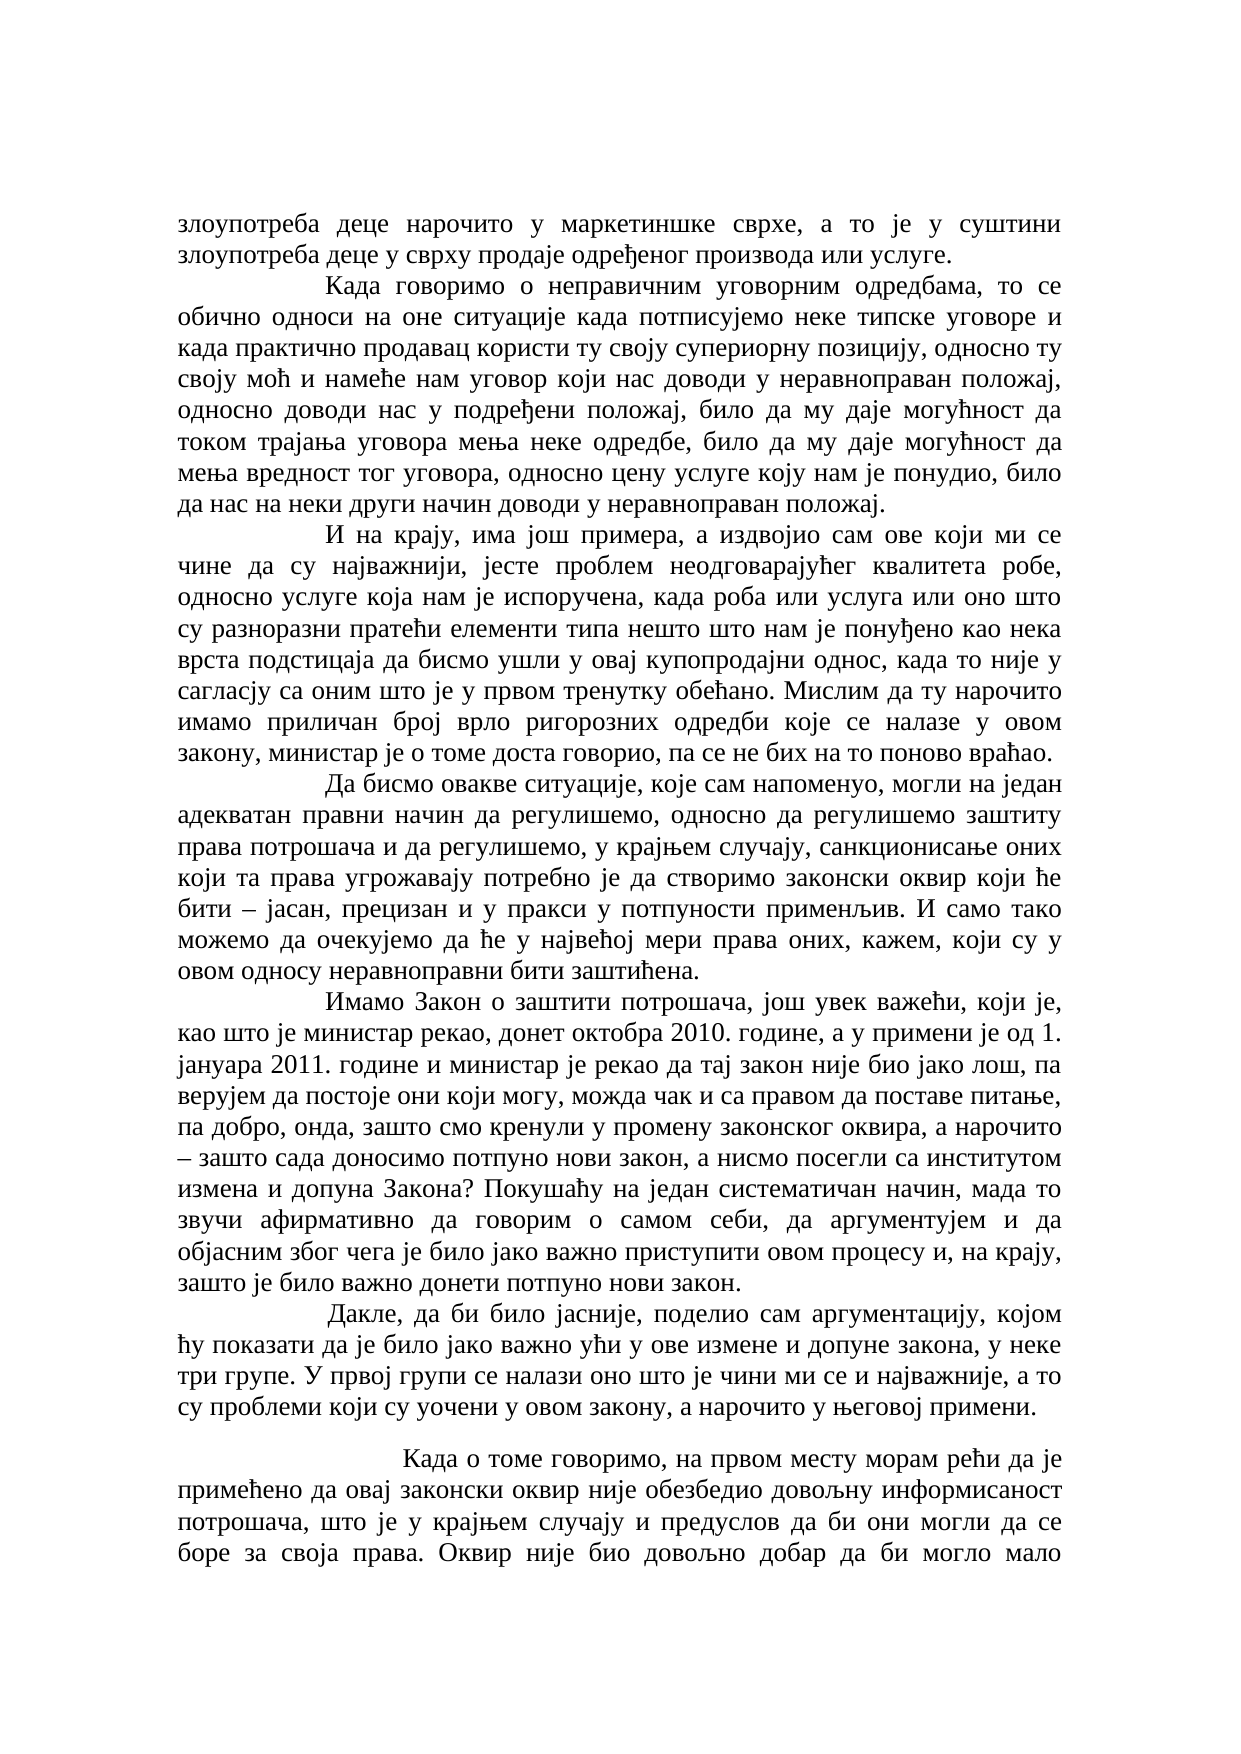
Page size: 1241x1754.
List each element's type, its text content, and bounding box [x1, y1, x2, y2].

text Да бисмо овакве ситуације, које сам напоменуо, могли на један адекватан правни начин да регулишемо, односно да регулишемо заштиту права потрошача и да регулишемо, у крајњем случају, санкционисање оних који та права угрожавају потребно је да створимо законски оквир који ће бити – јасан, прецизан и у пракси у потпуности применљив. И само тако можемо да очекујемо да ће у највећој мери права оних, кажем, који су у овом односу неравноправни бити заштићена. [177, 767, 1063, 985]
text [177, 207, 1063, 269]
text Дакле, да би било јасније, поделио сам аргументацију, којом ћу показати да је било јако важно ући у ове измене и допуне закона, у неке три групе. У првој групи се налази оно што је чини ми се и најважније, а то су проблеми који су уочени у овом закону, а нарочито у његовој примени. [177, 1297, 1063, 1421]
text Имамо Закон о заштити потрошача, још увек важећи, који је, као што је министар рекао, донет октобра 2010. године, а у примени је од 1. јануара 2011. године и министар је рекао да тај закон није био јако лош, па верујем да постоје они који могу, можда чак и са правом да поставе питање, па добро, онда, зашто смо кренули у промену законског оквира, а нарочито – зашто сада доносимо потпуно нови закон, а нисмо посегли са институтом измена и допуна Закона? Покушаћу на један систематичан начин, мада то звучи афирмативно да говорим о самом себи, да аргументујем и да објасним због чега је било јако важно приступити овом процесу и, на крају, зашто је било важно донети потпуно нови закон. [177, 985, 1063, 1297]
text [177, 1442, 1063, 1567]
text И на крају, има још примера, а издвојио сам ове који ми се чине да су најважнији, јесте проблем неодговарајућег квалитета робе, односно услуге која нам је испоручена, када роба или услуга или оно што су разноразни пратећи елементи типа нешто што нам је понуђено као нека врста подстицаја да бисмо ушли у овај купопродајни однос, када то није у сагласју са оним што је у првом тренутку обећано. Мислим да ту нарочито имамо приличан број врло ригорозних одредби које се налазе у овом закону, министар је о томе доста говорио, па се не бих на то поново враћао. [177, 518, 1063, 767]
text Када говоримо о неправичним уговорним одредбама, то се обично односи на оне ситуације када потписујемо неке типске уговоре и када практично продавац користи ту своју супериорну позицију, односно ту своју моћ и намеће нам уговор који нас доводи у неравноправан положај, односно доводи нас у подређени положај, било да му даје могућност да током трајања уговора мења неке одредбе, било да му даје могућност да мења вредност тог уговора, односно цену услуге коју нам је понудио, било да нас на неки други начин доводи у неравноправан положај. [177, 269, 1063, 518]
